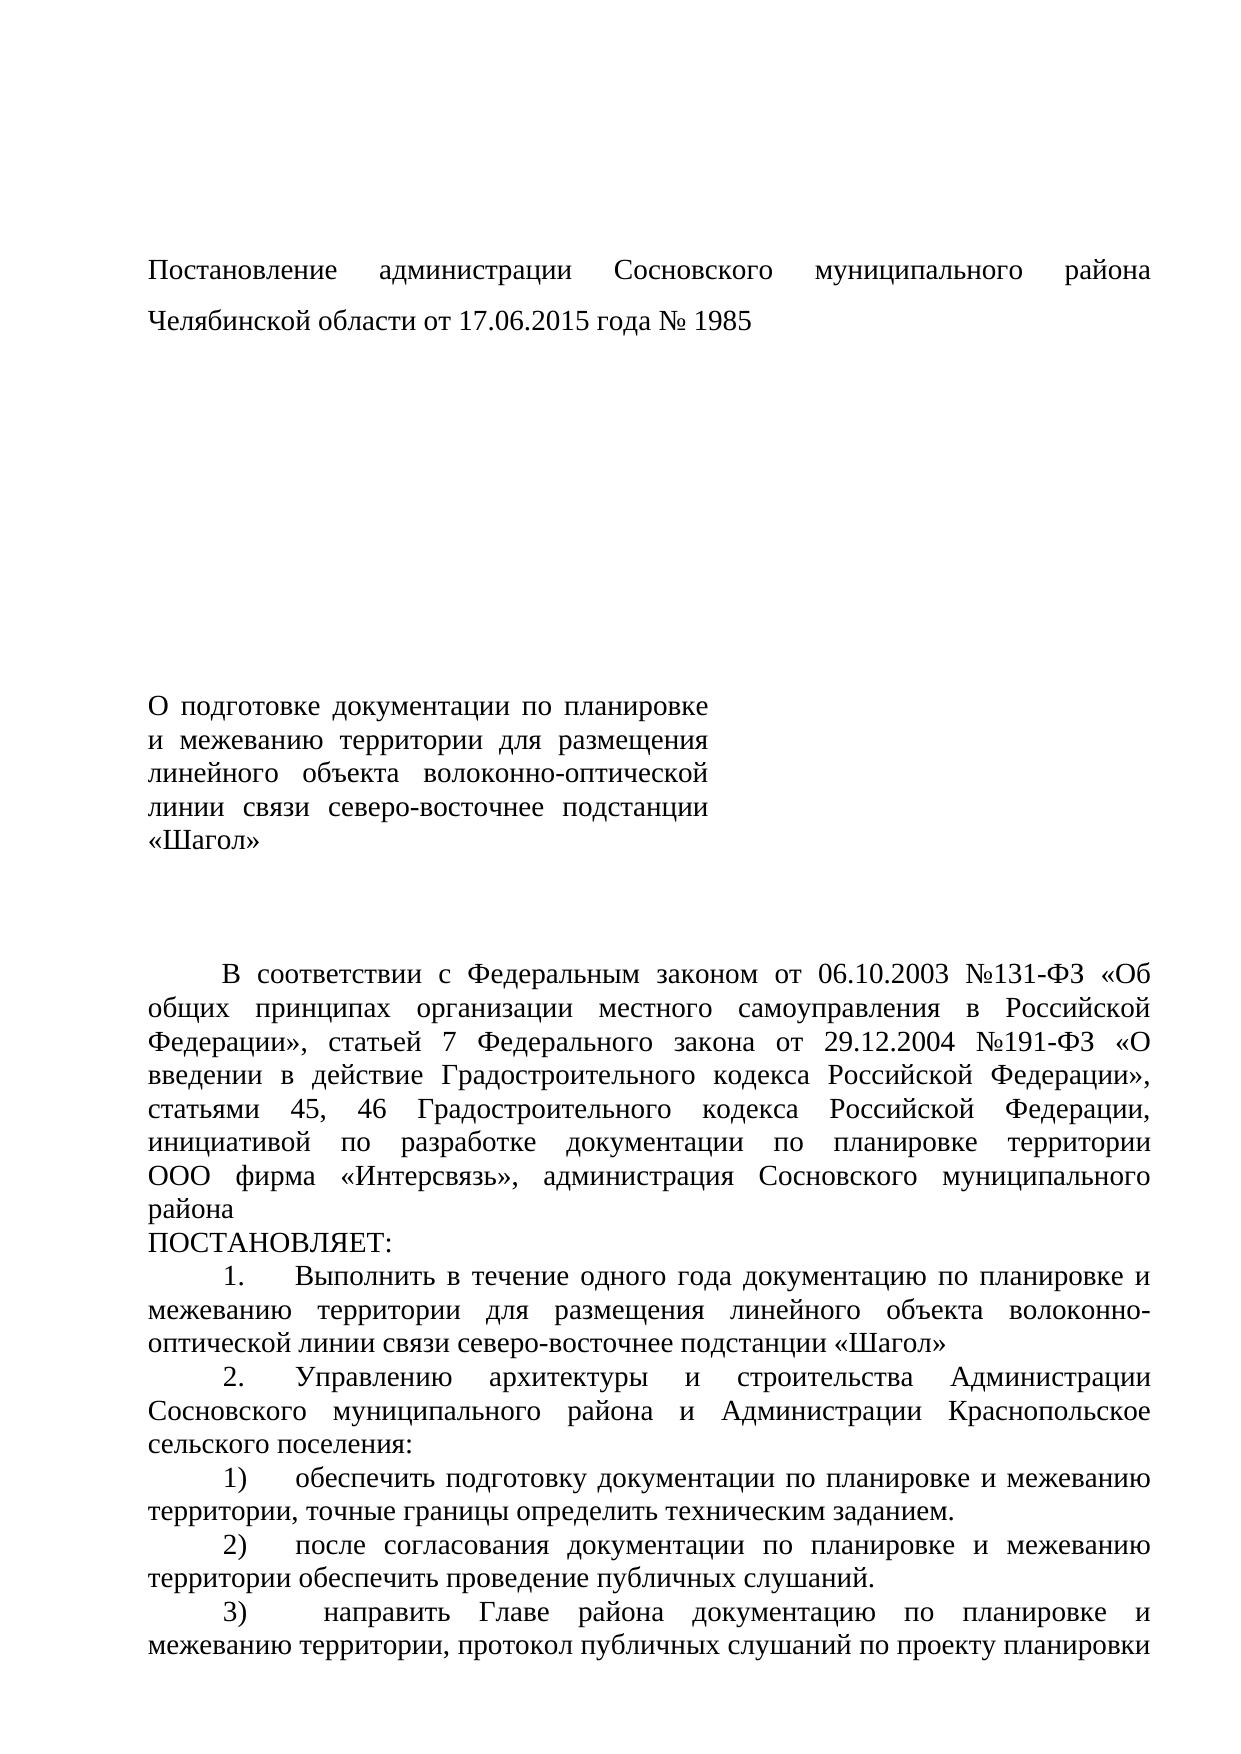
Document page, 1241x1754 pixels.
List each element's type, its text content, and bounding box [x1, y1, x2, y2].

text ПОСТАНОВЛЯЕТ: [148, 1225, 1152, 1258]
list Выполнить в течение одного года документацию по планировке и межеванию территории для размещения линейного объекта волоконно-оптической линии связи северо-восточнее подстанции «Шагол» [148, 1258, 1152, 1359]
text О подготовке документации по планировке и межеванию территории для размещения линейного объекта волоконно-оптической линии связи северо-восточнее подстанции «Шагол» [148, 688, 709, 856]
text Постановление администрации Сосновского муниципального района Челябинской области от 17.06.2015 года № 1985 [148, 252, 1152, 336]
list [148, 1594, 1152, 1661]
list Управлению архитектуры и строительства Администрации Сосновского муниципального района и Администрации Краснопольское сельского поселения: [148, 1359, 1152, 1460]
text В соответствии с Федеральным законом от 06.10.2003 №131-ФЗ «Об общих принципах организации местного самоуправления в Российской Федерации», статьей 7 Федерального закона от 29.12.2004 №191-ФЗ «О введении в действие Градостроительного кодекса Российской Федерации», статьями 45, 46 Градостроительного кодекса Российской Федерации, инициативой по разработке документации по планировке территории ООО фирма «Интерсвязь», администрация Сосновского муниципального района [148, 957, 1152, 1225]
list обеспечить подготовку документации по планировке и межеванию территории, точные границы определить техническим заданием. [148, 1460, 1152, 1527]
list после согласования документации по планировке и межеванию территории обеспечить проведение публичных слушаний. [148, 1527, 1152, 1594]
